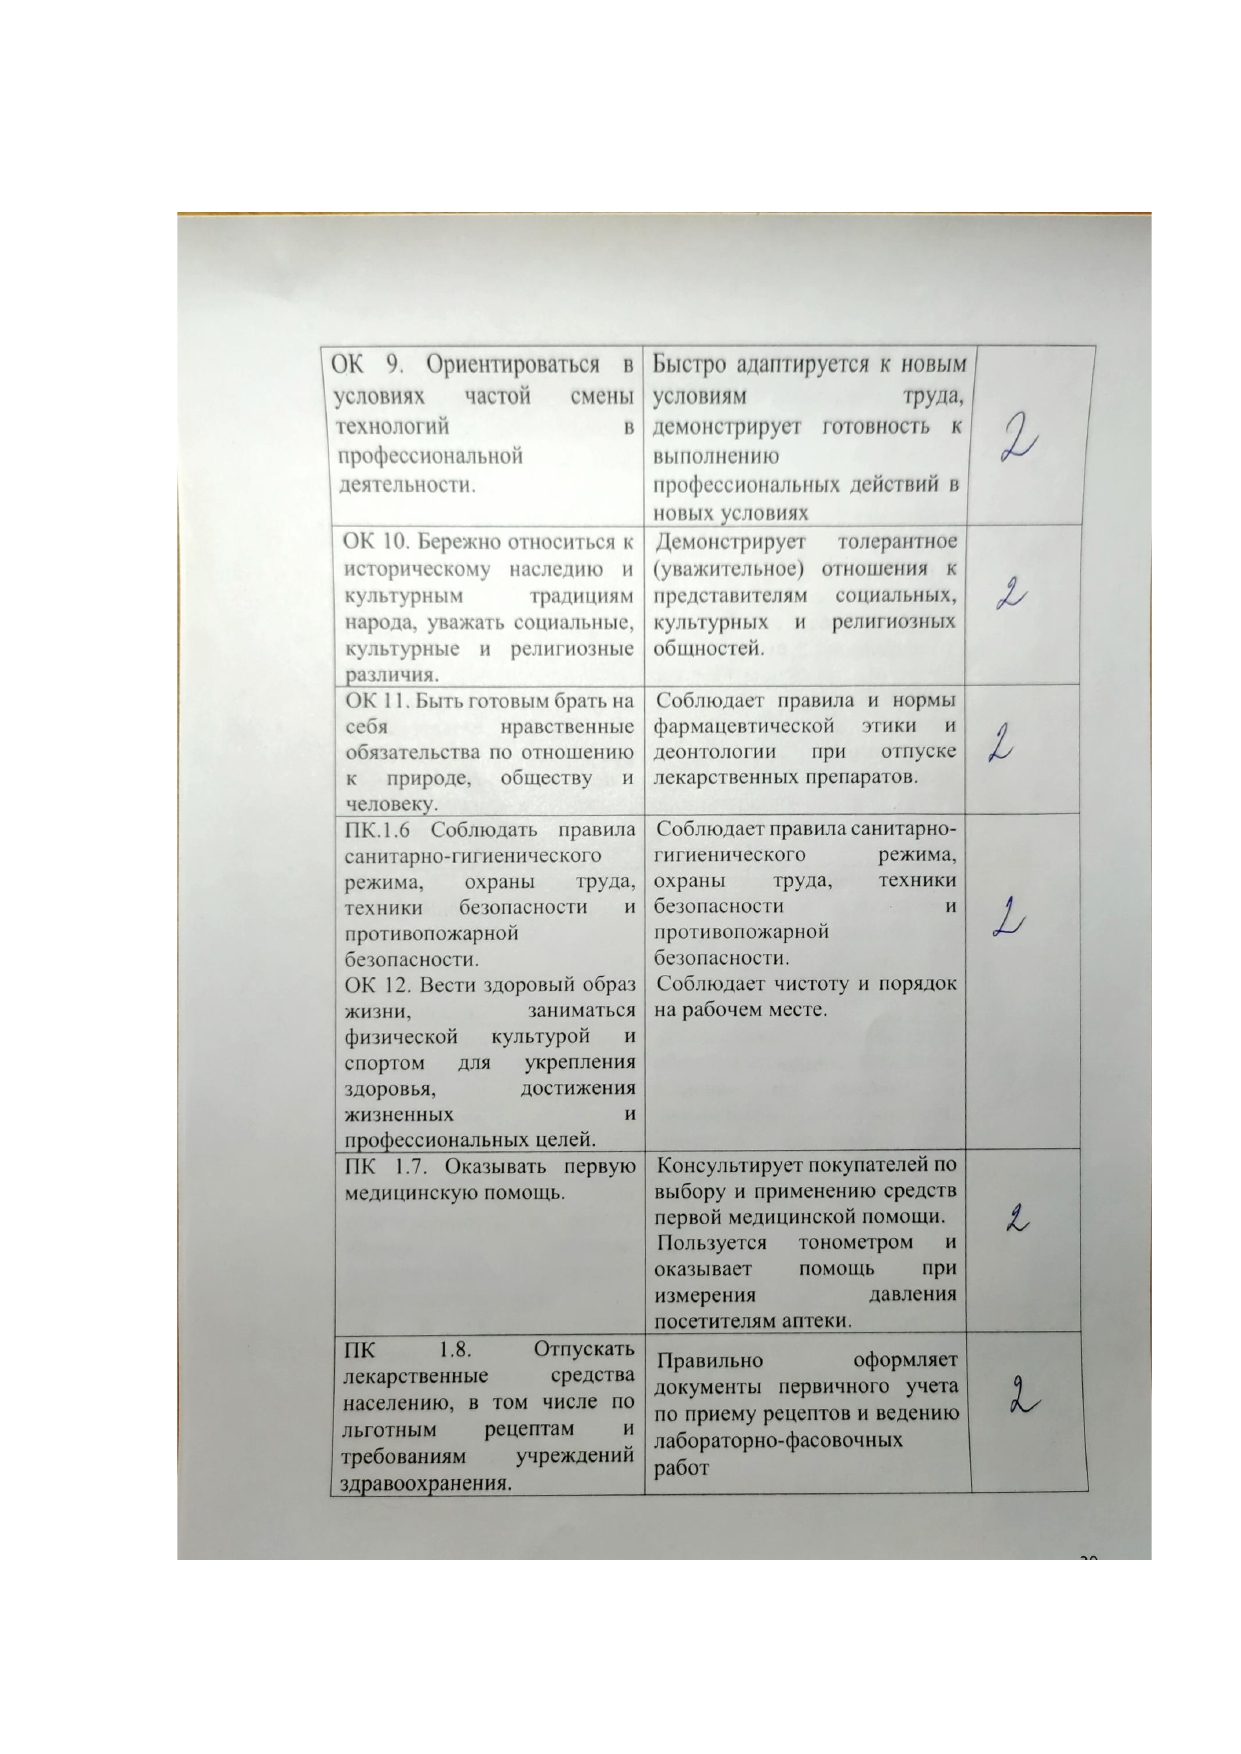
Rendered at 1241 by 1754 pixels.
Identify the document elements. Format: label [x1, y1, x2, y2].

picture [177, 212, 1152, 1560]
